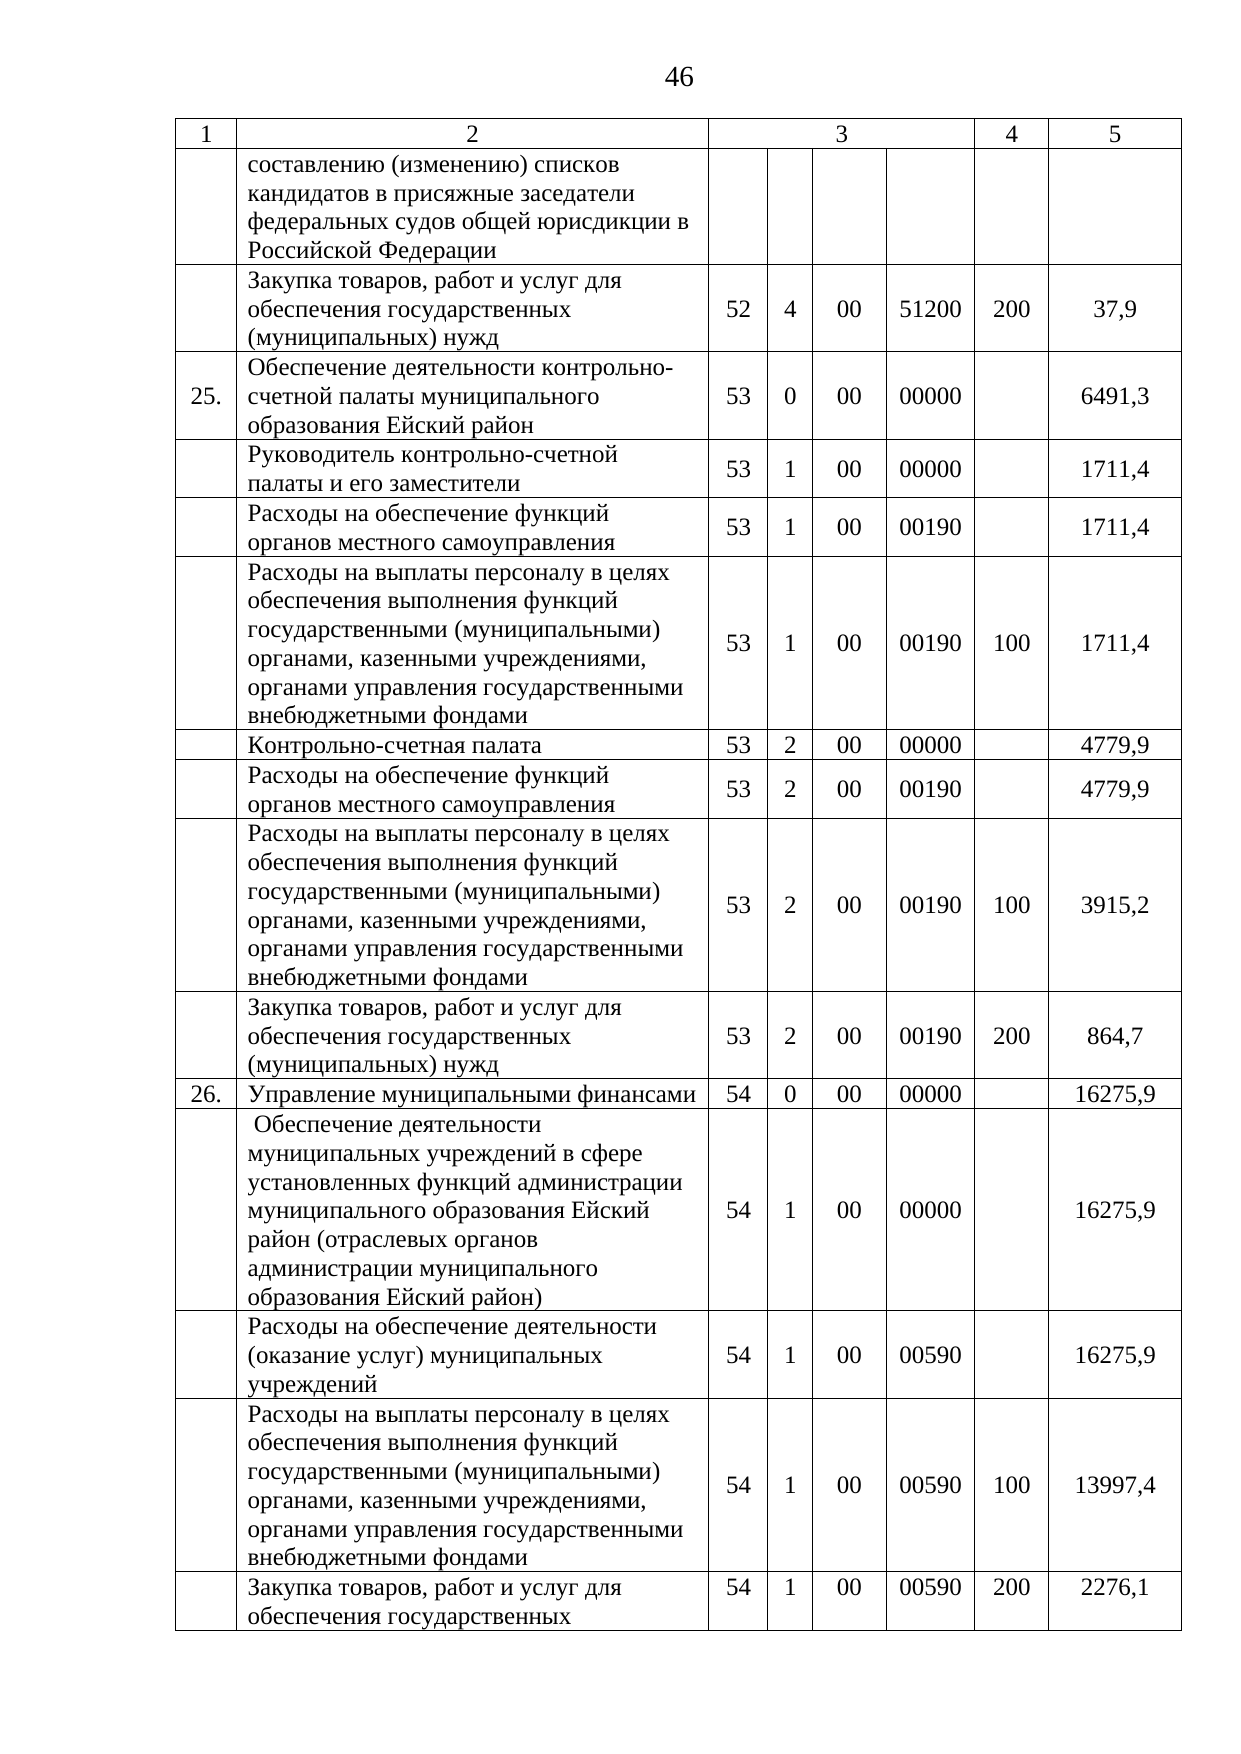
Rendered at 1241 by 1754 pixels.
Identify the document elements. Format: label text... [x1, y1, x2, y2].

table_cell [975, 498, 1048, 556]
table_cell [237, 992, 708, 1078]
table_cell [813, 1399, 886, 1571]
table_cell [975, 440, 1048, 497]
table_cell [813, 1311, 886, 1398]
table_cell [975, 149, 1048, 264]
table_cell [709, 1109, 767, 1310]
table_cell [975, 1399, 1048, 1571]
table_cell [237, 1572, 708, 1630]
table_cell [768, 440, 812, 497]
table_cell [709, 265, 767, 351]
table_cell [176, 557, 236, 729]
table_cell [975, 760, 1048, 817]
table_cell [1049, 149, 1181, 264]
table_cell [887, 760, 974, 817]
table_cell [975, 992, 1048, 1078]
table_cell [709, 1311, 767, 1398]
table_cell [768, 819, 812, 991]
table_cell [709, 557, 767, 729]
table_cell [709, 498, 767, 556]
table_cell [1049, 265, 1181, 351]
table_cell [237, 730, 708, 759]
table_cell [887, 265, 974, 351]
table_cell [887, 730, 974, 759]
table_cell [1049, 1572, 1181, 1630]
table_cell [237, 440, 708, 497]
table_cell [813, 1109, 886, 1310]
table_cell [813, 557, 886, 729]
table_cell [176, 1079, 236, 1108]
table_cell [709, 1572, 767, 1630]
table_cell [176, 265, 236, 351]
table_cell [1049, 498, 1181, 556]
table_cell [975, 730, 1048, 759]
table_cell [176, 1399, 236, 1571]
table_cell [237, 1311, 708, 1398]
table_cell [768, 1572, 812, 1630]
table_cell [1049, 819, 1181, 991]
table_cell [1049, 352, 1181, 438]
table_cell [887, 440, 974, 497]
table_header 5 [1049, 119, 1181, 148]
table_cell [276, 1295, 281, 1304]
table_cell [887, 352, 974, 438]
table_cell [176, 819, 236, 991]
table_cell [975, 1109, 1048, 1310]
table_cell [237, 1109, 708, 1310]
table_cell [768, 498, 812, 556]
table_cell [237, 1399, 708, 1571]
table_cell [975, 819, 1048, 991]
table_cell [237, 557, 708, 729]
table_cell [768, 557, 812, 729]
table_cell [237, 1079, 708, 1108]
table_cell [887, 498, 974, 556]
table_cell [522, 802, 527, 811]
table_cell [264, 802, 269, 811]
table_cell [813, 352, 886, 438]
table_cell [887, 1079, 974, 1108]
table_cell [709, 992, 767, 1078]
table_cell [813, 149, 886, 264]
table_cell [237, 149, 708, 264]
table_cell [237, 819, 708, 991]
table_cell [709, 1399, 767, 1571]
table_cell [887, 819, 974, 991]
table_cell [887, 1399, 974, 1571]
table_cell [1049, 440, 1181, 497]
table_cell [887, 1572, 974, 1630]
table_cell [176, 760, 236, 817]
table_header 3 [709, 119, 974, 148]
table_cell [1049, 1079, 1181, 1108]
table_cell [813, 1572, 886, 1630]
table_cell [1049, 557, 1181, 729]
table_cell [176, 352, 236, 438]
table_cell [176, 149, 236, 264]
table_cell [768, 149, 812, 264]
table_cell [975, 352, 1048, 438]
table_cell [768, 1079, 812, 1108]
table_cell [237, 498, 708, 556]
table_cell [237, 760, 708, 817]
table_header 4 [975, 119, 1048, 148]
table_header 2 [237, 119, 708, 148]
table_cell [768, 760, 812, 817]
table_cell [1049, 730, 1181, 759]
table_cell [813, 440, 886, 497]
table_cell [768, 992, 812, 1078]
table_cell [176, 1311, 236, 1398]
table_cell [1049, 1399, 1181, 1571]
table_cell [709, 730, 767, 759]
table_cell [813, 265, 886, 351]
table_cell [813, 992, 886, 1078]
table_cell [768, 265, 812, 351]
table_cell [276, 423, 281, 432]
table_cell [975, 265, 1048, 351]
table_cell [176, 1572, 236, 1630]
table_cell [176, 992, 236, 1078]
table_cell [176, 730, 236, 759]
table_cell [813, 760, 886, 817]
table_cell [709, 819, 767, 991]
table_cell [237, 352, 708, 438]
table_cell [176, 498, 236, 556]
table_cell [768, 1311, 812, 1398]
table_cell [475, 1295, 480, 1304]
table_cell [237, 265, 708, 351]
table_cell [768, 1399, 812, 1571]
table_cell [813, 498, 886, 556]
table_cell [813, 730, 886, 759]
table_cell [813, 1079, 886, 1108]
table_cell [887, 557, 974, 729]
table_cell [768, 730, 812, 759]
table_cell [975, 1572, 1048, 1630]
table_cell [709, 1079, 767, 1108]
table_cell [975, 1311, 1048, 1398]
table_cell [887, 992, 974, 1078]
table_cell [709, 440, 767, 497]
table_header 1 [176, 119, 236, 148]
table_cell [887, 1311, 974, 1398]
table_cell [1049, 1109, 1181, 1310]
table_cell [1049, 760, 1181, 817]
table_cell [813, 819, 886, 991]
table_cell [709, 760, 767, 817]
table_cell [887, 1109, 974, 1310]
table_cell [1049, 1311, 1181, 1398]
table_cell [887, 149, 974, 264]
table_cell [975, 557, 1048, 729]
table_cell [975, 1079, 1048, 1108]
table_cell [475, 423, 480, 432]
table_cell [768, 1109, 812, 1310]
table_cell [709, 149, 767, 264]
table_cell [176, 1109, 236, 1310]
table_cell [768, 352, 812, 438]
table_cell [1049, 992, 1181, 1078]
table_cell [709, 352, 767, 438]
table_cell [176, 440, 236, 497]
